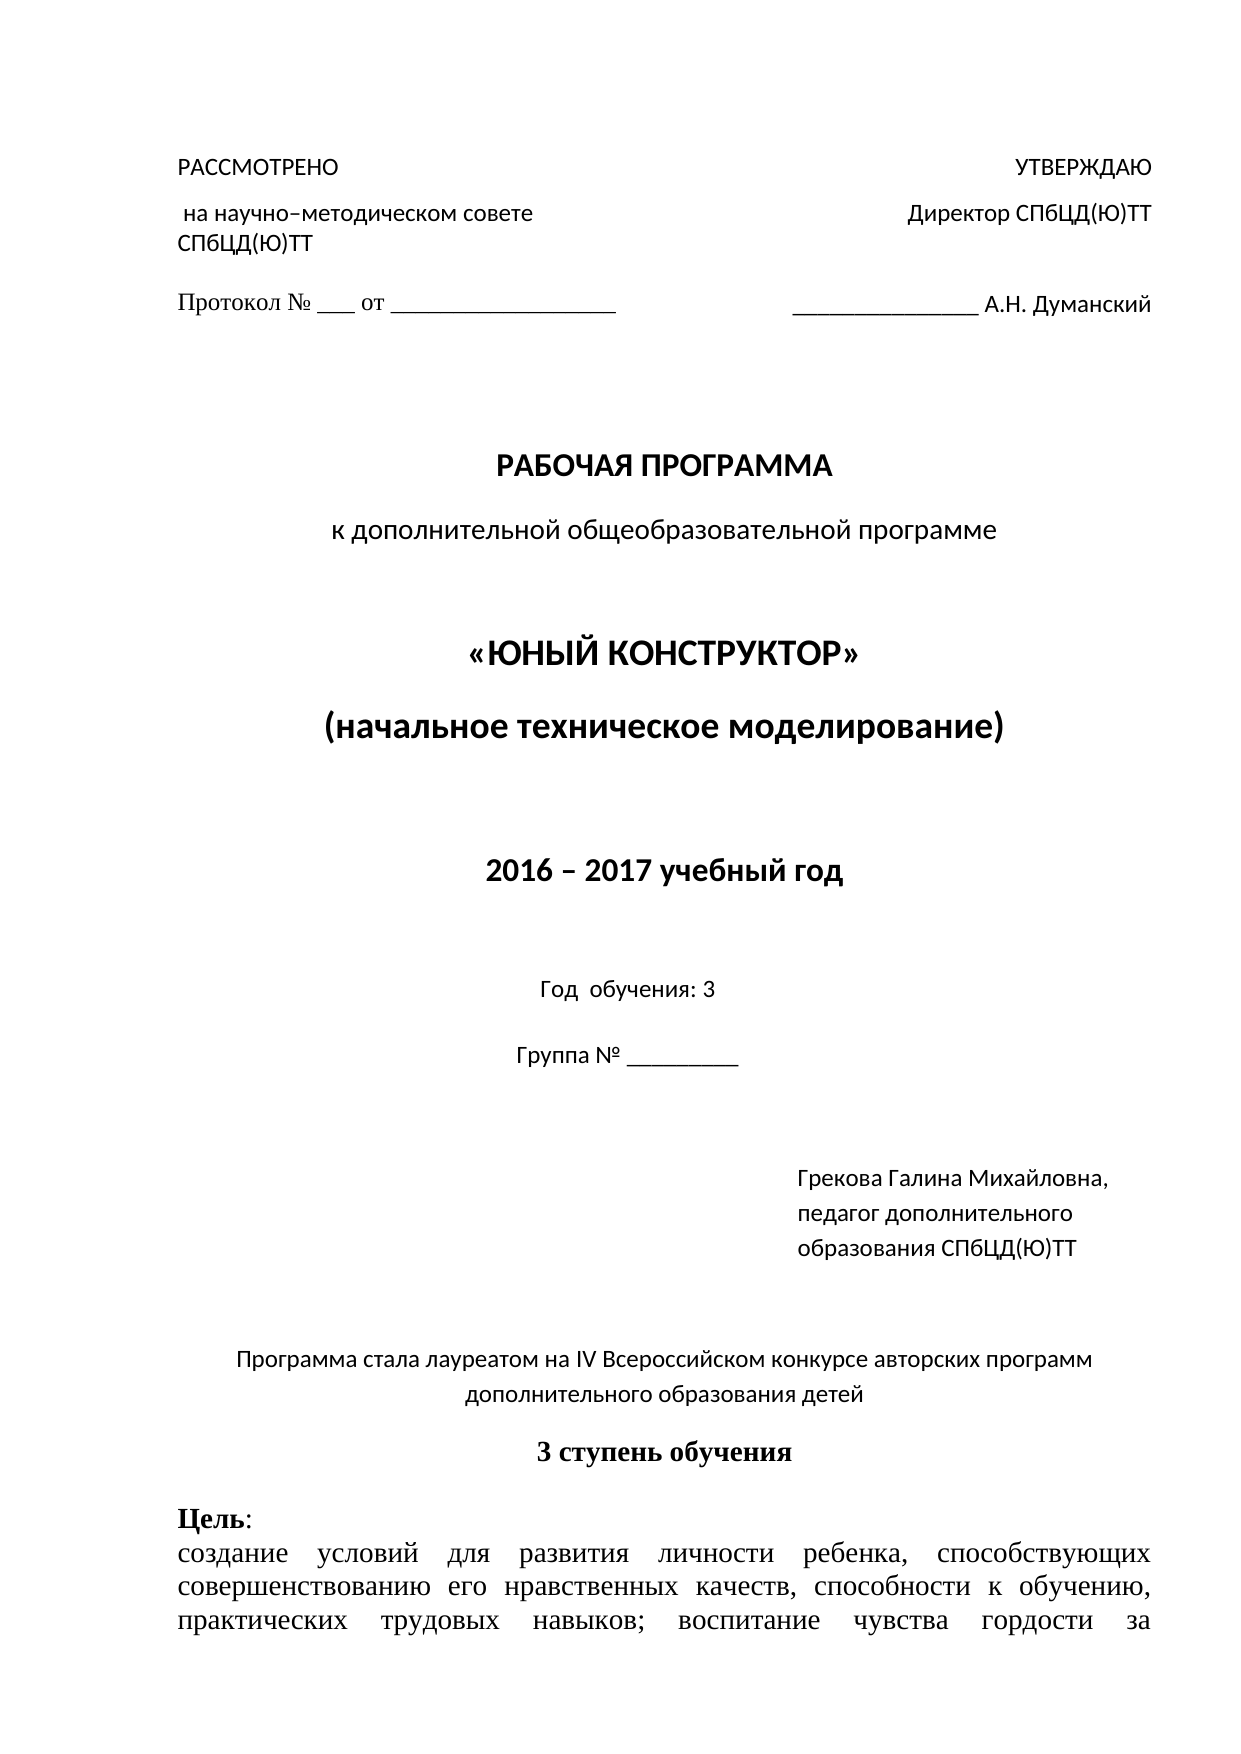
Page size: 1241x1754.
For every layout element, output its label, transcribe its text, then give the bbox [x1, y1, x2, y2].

text к дополнительной общеобразовательной программе [177, 511, 1152, 547]
table_header УТВЕРЖДАЮ Директор СПбЦД(Ю)ТТ _______________ А.Н. Думанский [664, 151, 1163, 332]
text Год обучения: 3 [177, 973, 1078, 1003]
text Группа № _________ [177, 1039, 1078, 1070]
text Цель: [177, 1501, 1152, 1535]
text (начальное техническое моделирование) [177, 702, 1152, 748]
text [177, 1535, 1152, 1636]
text «ЮНЫЙ КОНСТРУКТОР» [177, 629, 1152, 675]
table_header РАССМОТРЕНО на научно–методическом совете СПбЦД(Ю)ТТ Протокол № ___ от __________________ [166, 151, 664, 332]
text РАБОЧАЯ ПРОГРАММА [177, 444, 1152, 484]
text Программа стала лауреатом на IV Всероссийском конкурсе авторских программ дополнительного образования детей [177, 1343, 1152, 1409]
text 2016 – 2017 учебный год [177, 849, 1152, 890]
text 3 ступень обучения [177, 1434, 1152, 1468]
text Грекова Галина Михайловна, педагог дополнительного образования СПбЦД(Ю)ТТ [797, 1162, 1152, 1262]
